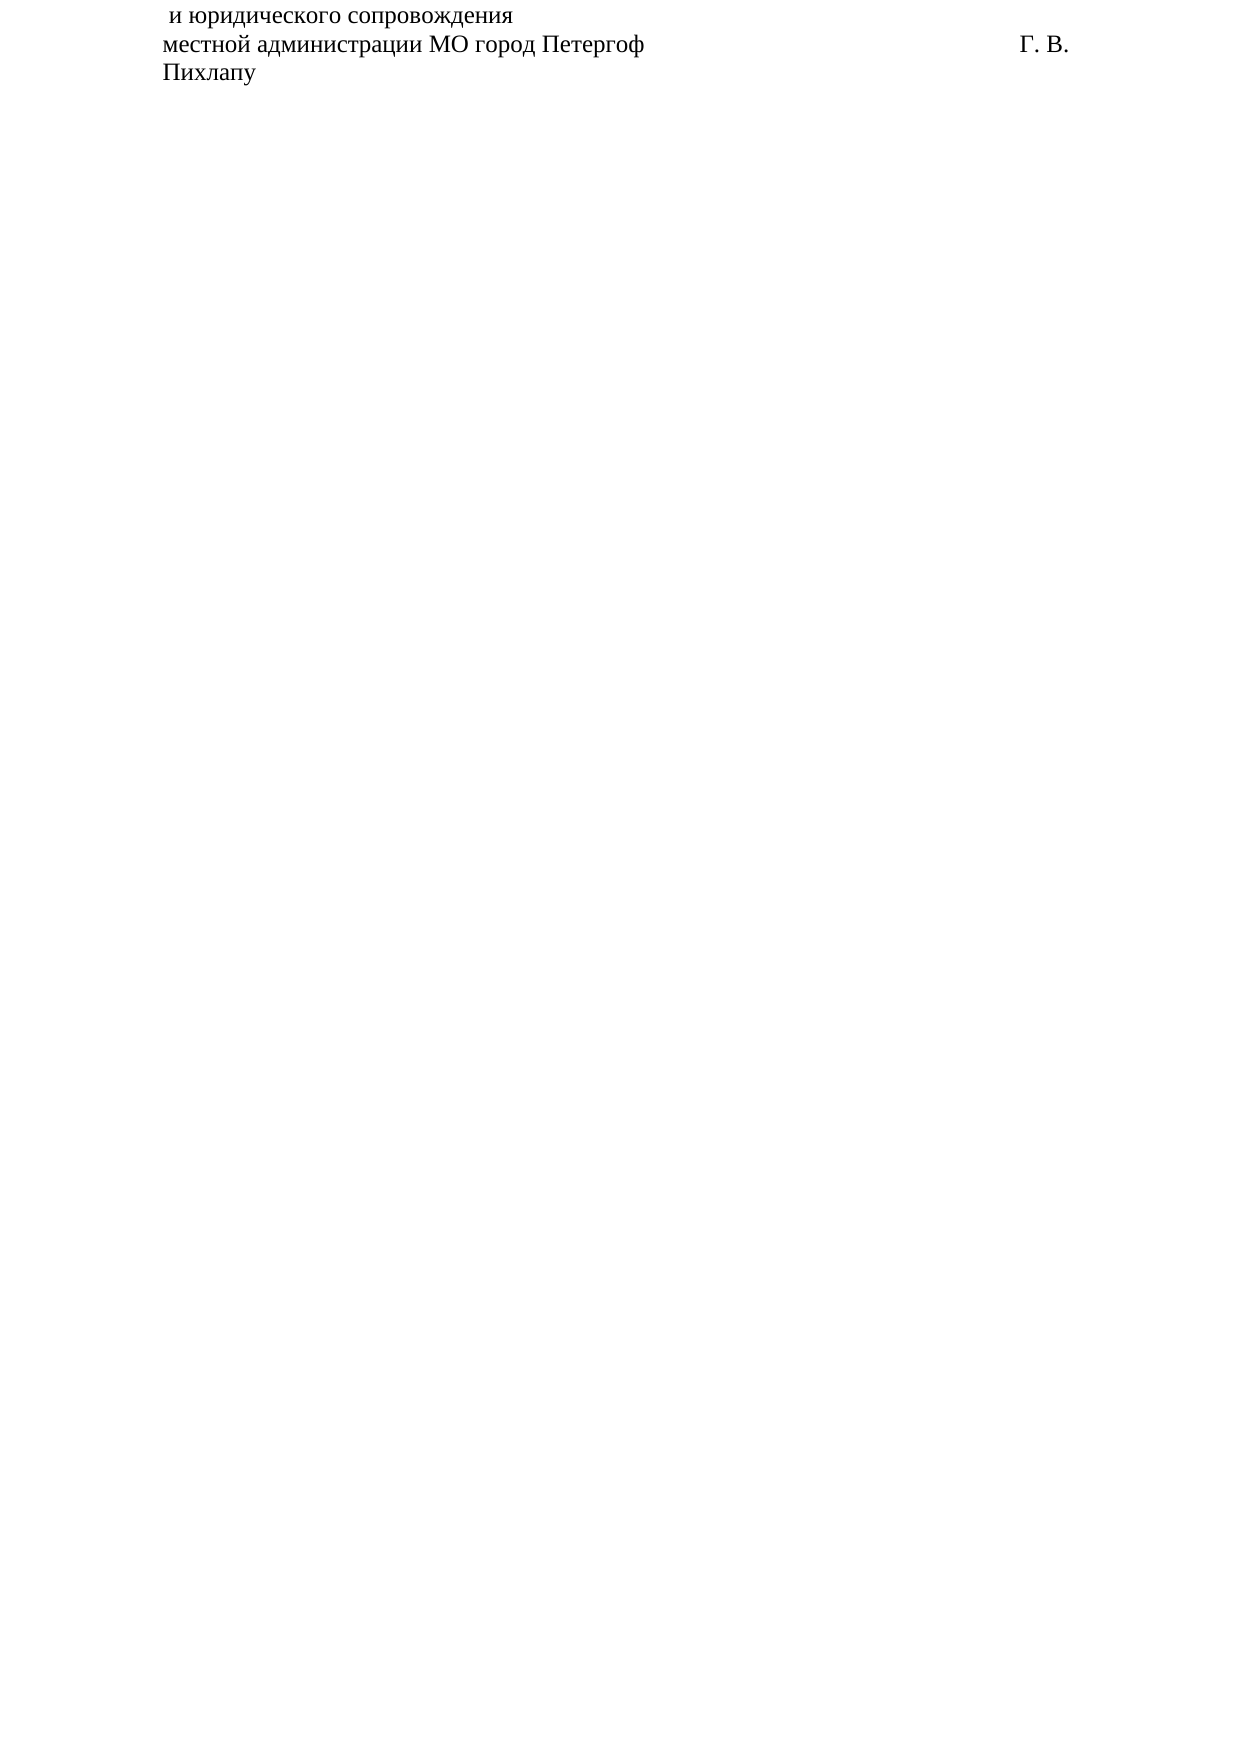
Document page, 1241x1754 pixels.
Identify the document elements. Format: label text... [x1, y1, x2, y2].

text и юридического сопровождения местной администрации МО город Петергоф Г. В. Пихлапу [162, 0, 1152, 86]
